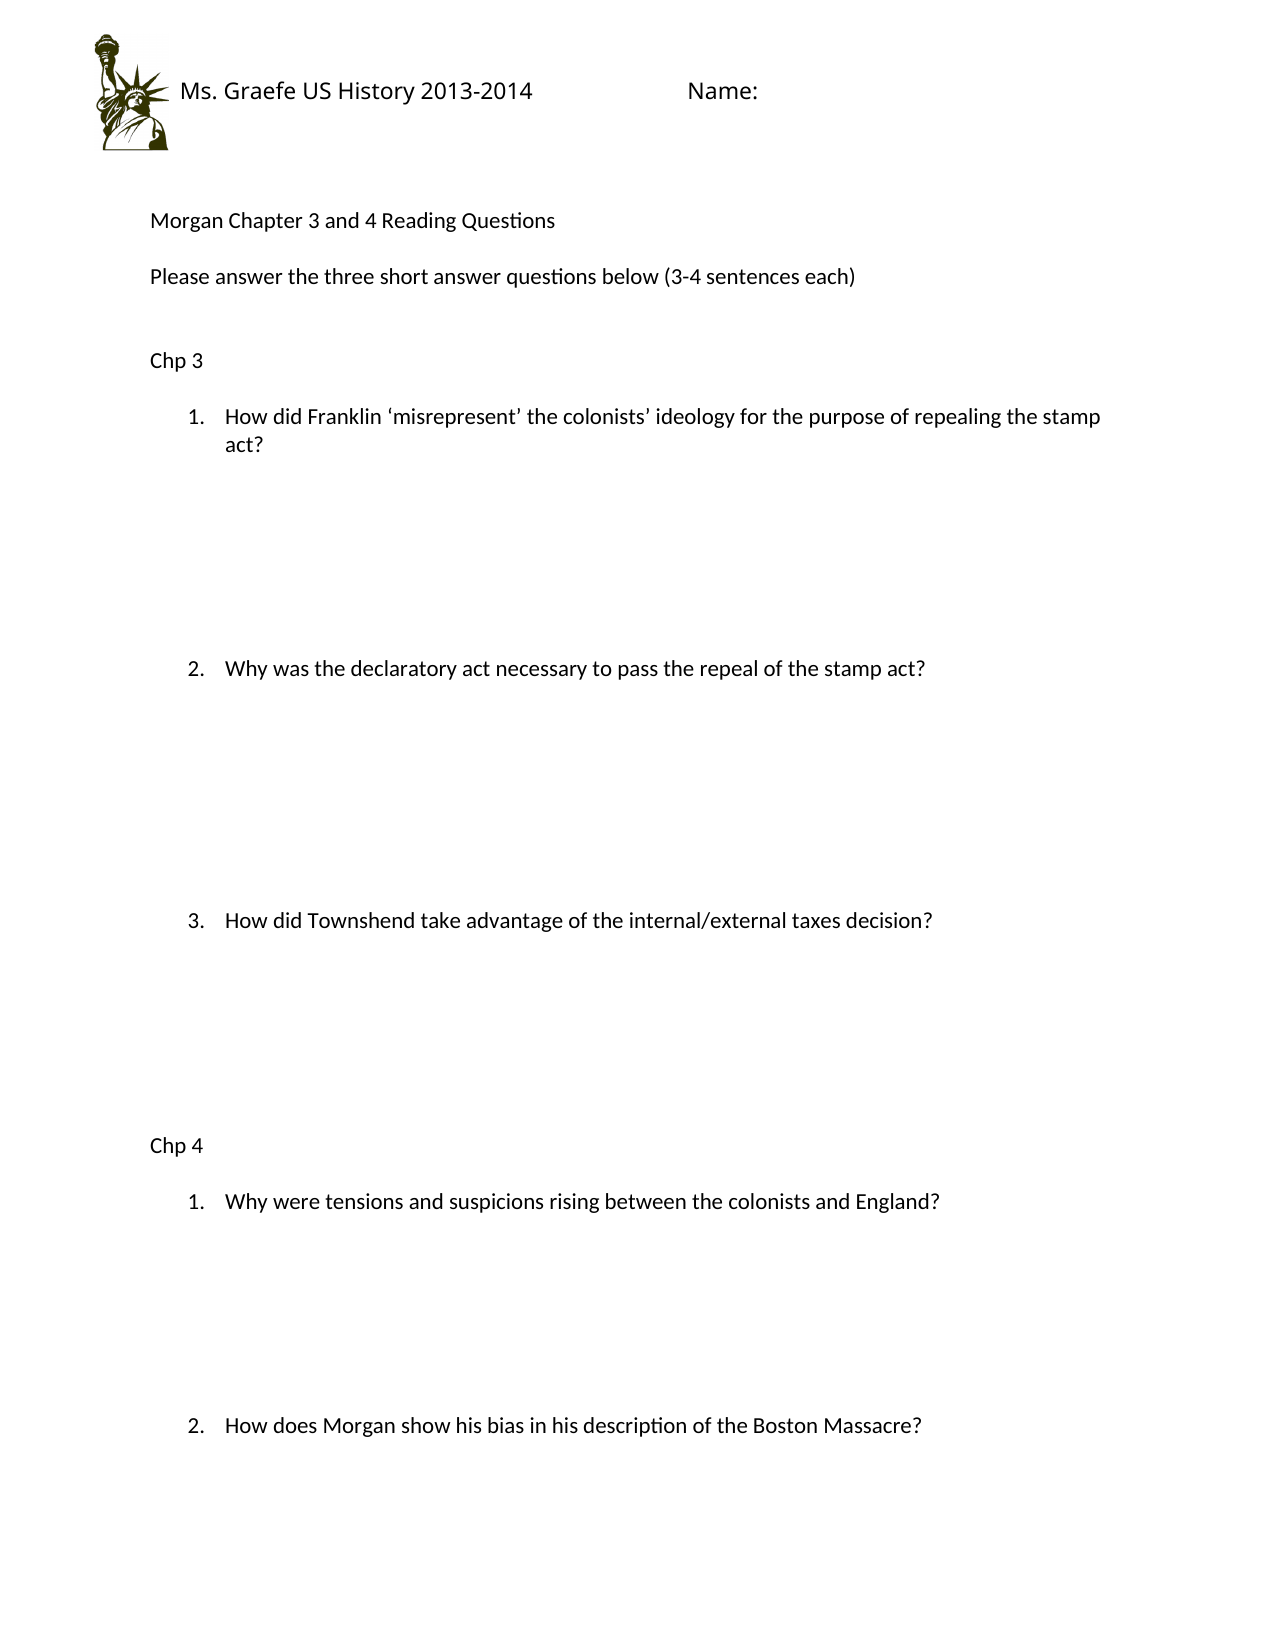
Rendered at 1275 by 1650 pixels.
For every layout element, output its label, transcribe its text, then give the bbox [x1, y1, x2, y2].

text Chp 4 [150, 1131, 1125, 1159]
list How did Franklin ‘misrepresent’ the colonists’ ideology for the purpose of repealing the stamp act? [187, 402, 1125, 458]
text Morgan Chapter 3 and 4 Reading Questions [150, 206, 1125, 234]
list How did Townshend take advantage of the internal/external taxes decision? [187, 907, 1125, 934]
text Please answer the three short answer questions below (3-4 sentences each) [150, 262, 1125, 290]
text Chp 3 [150, 346, 1125, 374]
list Why was the declaratory act necessary to pass the repeal of the stamp act? [187, 654, 1125, 682]
list Why were tensions and suspicions rising between the colonists and England? [187, 1187, 1125, 1215]
list How does Morgan show his bias in his description of the Boston Massacre? [187, 1411, 1125, 1439]
picture [93, 33, 169, 151]
